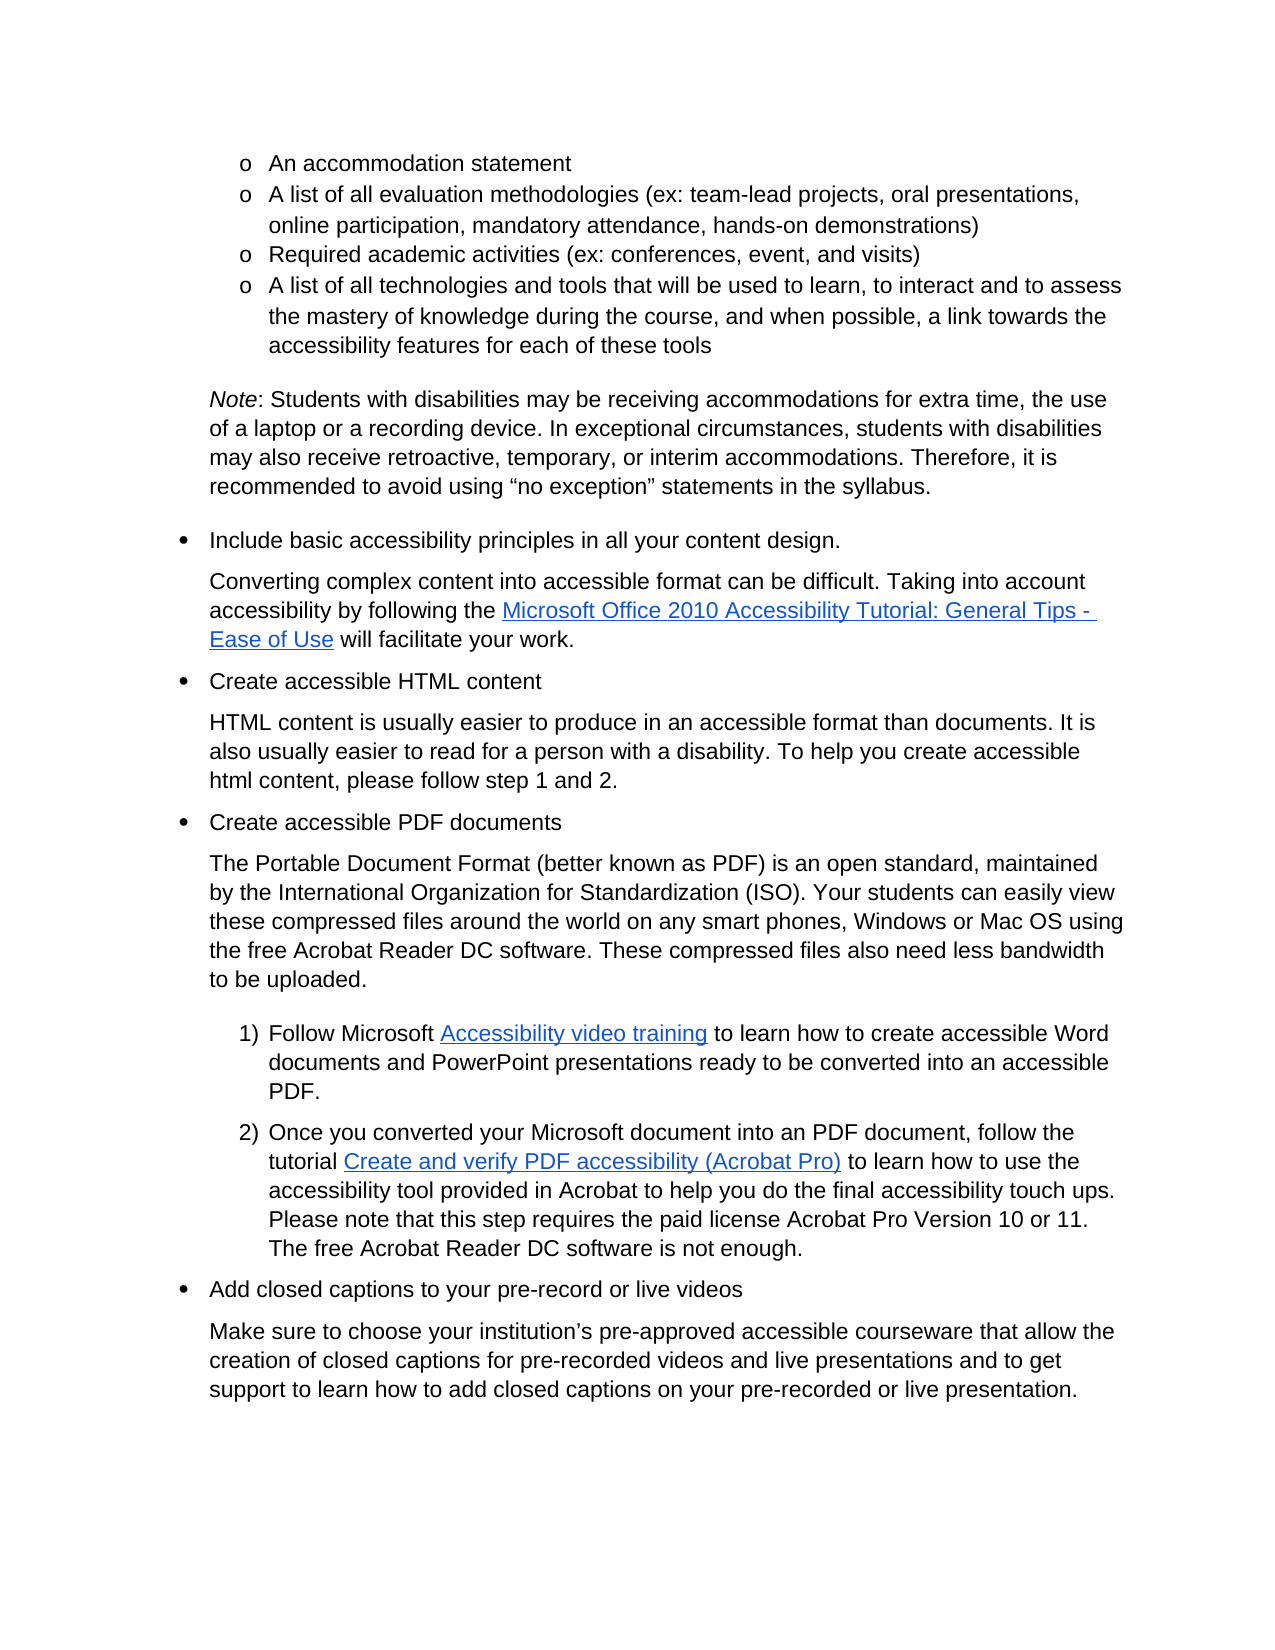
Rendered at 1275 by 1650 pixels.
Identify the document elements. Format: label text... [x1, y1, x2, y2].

text HTML content is usually easier to produce in an accessible format than documents. It is also usually easier to read for a person with a disability. To help you create accessible html content, please follow step 1 and 2. [209, 709, 1125, 793]
list Include basic accessibility principles in all your content design. [179, 527, 1125, 553]
text Make sure to choose your institution’s pre-approved accessible courseware that allow the creation of closed captions for pre-recorded videos and live presentations and to get support to learn how to add closed captions on your pre-recorded or live presentation. [209, 1318, 1125, 1402]
list Add closed captions to your pre-record or live videos [179, 1276, 1125, 1303]
list Create accessible PDF documents [179, 808, 1125, 835]
list Create accessible HTML content [179, 668, 1125, 694]
text Converting complex content into accessible format can be difficult. Taking into account accessibility by following the Microsoft Office 2010 Accessibility Tutorial: General Tips - Ease of Use will facilitate your work. [209, 568, 1125, 653]
text Note: Students with disabilities may be receiving accommodations for extra time, the use of a laptop or a recording device. In exceptional circumstances, students with disabilities may also receive retroactive, temporary, or interim accommodations. Therefore, it is recommended to avoid using “no exception” statements in the syllabus. [209, 386, 1125, 499]
text The Portable Document Format (better known as PDF) is an open standard, maintained by the International Organization for Standardization (ISO). Your students can easily view these compressed files around the world on any smart phones, Windows or Mac OS using the free Acrobat Reader DC software. These compressed files also need less bandwidth to be uploaded. [209, 850, 1125, 992]
list A list of all technologies and tools that will be used to learn, to interact and to assess the mastery of knowledge during the course, and when possible, a link towards the accessibility features for each of these tools [239, 272, 1125, 358]
list Required academic activities (ex: conferences, event, and visits) [239, 241, 1125, 269]
list Follow Microsoft Accessibility video training to learn how to create accessible Word documents and PowerPoint presentations ready to be converted into an accessible PDF. [239, 1020, 1125, 1104]
list A list of all evaluation methodologies (ex: team-lead projects, oral presentations, online participation, mandatory attendance, hands-on demonstrations) [239, 181, 1125, 238]
list Once you converted your Microsoft document into an PDF document, follow the tutorial Create and verify PDF accessibility (Acrobat Pro) to learn how to use the accessibility tool provided in Acrobat to help you do the final accessibility touch ups. Please note that this step requires the paid license Acrobat Pro Version 10 or 11. The free Acrobat Reader DC software is not enough. [239, 1119, 1125, 1261]
list An accommodation statement [239, 150, 1125, 178]
